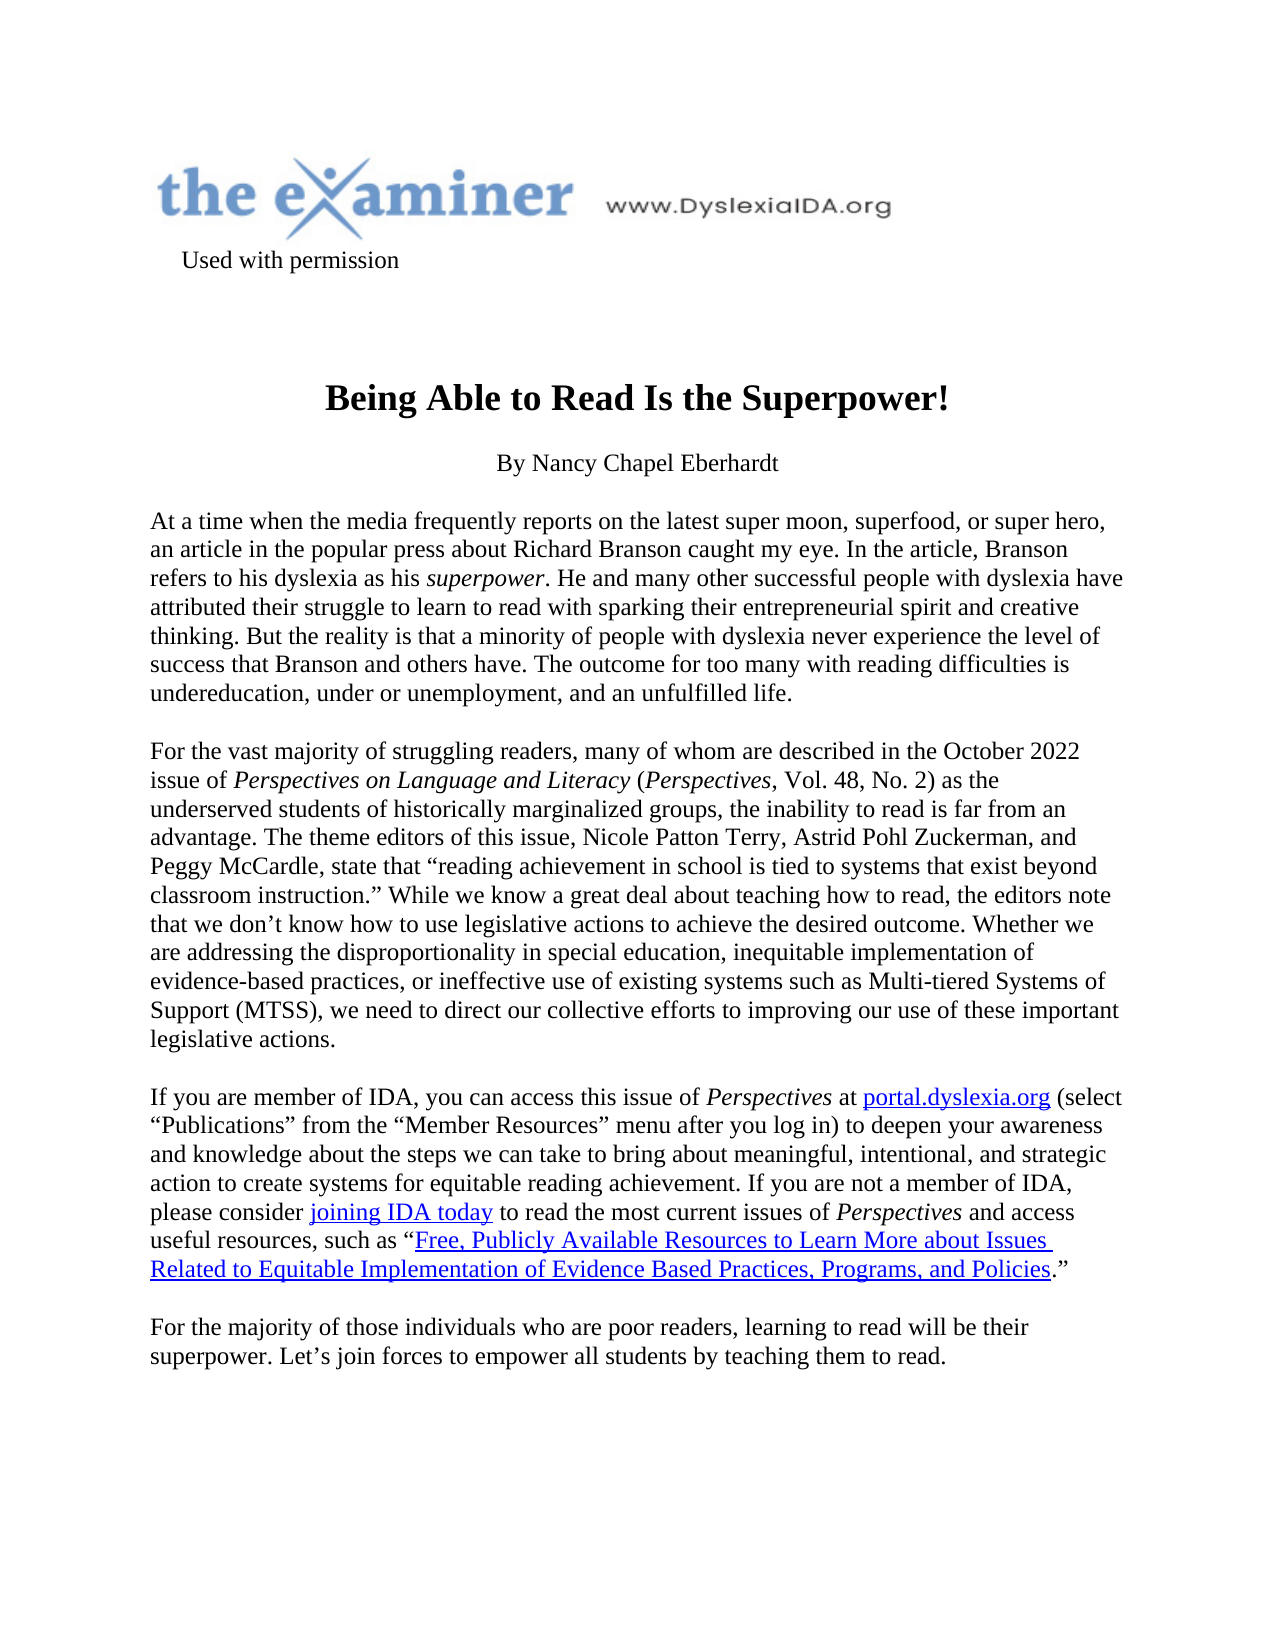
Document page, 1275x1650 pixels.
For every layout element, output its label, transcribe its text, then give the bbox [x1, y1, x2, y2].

text Being Able to Read Is the Superpower! [150, 376, 1125, 419]
text For the majority of those individuals who are poor readers, learning to read will be their superpower. Let’s join forces to empower all students by teaching them to read. [150, 1312, 1125, 1397]
text By Nancy Chapel Eberhardt [150, 448, 1125, 477]
text At a time when the media frequently reports on the latest super moon, superfood, or super hero, an article in the popular press about Richard Branson caught my eye. In the article, Branson refers to his dyslexia as his superpower. He and many other successful people with dyslexia have attributed their struggle to learn to read with sparking their entrepreneurial spirit and creative thinking. But the reality is that a minority of people with dyslexia never experience the level of success that Branson and others have. The outcome for too many with reading difficulties is undereducation, under or unemployment, and an unfulfilled life. [150, 506, 1125, 707]
text Used with permission [150, 245, 1125, 274]
text For the vast majority of struggling readers, many of whom are described in the October 2022 issue of Perspectives on Language and Literacy (Perspectives, Vol. 48, No. 2) as the underserved students of historically marginalized groups, the inability to read is far from an advantage. The theme editors of this issue, Nicole Patton Terry, Astrid Pohl Zuckerman, and Peggy McCardle, state that “reading achievement in school is tied to systems that exist beyond classroom instruction.” While we know a great deal about teaching how to read, the editors note that we don’t know how to use legislative actions to achieve the desired outcome. Whether we are addressing the disproportionality in special education, inequitable implementation of evidence-based practices, or ineffective use of existing systems such as Multi-tiered Systems of Support (MTSS), we need to direct our collective efforts to improving our use of these important legislative actions. [150, 736, 1125, 1052]
text If you are member of IDA, you can access this issue of Perspectives at portal.dyslexia.org (select “Publications” from the “Member Resources” menu after you log in) to deepen your awareness and knowledge about the steps we can take to bring about meaningful, intentional, and strategic action to create systems for equitable reading achievement. If you are not a member of IDA, please consider joining IDA today to read the most current issues of Perspectives and access useful resources, such as “Free, Publicly Available Resources to Learn More about Issues Related to Equitable Implementation of Evidence Based Practices, Programs, and Policies.” [150, 1082, 1125, 1283]
picture [150, 150, 919, 246]
